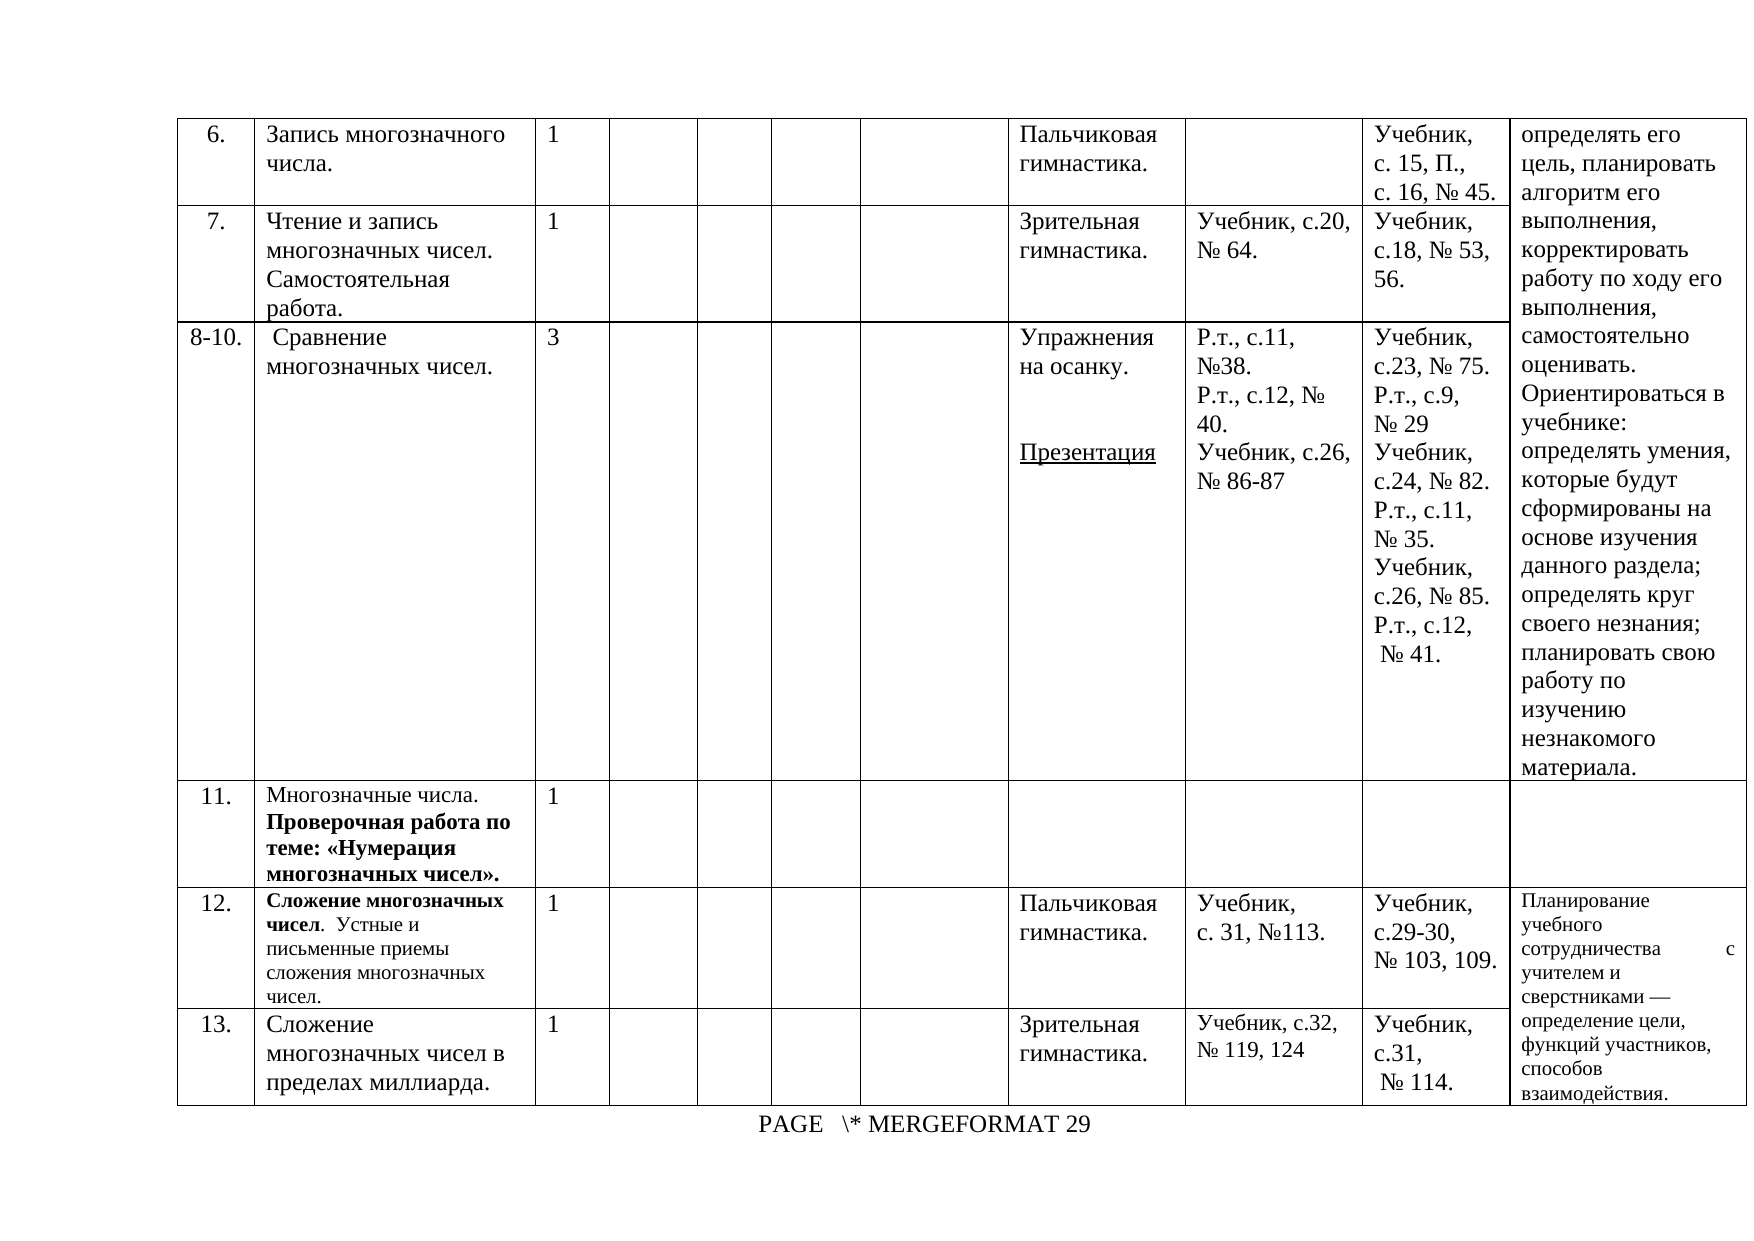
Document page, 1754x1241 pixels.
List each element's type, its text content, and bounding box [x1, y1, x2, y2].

table_cell 1 [536, 781, 609, 887]
table_cell 7. [178, 206, 254, 321]
table_cell 6. [178, 119, 254, 205]
table_cell [1009, 781, 1185, 887]
table_cell [698, 1009, 771, 1104]
table_cell [698, 888, 771, 1008]
table_cell 1 [536, 1009, 609, 1104]
table_cell Учебник, с.32, № 119, 124 [1186, 1009, 1362, 1104]
table_cell [610, 781, 697, 887]
table_cell [610, 1009, 697, 1104]
table_cell 1 [536, 119, 609, 205]
table_cell [772, 1009, 860, 1104]
table_cell 12. [178, 888, 254, 1008]
table_cell Многозначные числа. Проверочная работа по теме: «Нумерация многозначных чисел». [255, 781, 535, 887]
table_cell Упражнения на осанку. Презентация [1009, 323, 1185, 780]
table_cell 11. [178, 781, 254, 887]
table_cell Учебник, с. 31, №113. [1186, 888, 1362, 1008]
table_cell [861, 781, 1008, 887]
table_cell [772, 323, 860, 780]
table_cell 3 [536, 323, 609, 780]
table_cell Сравнение многозначных чисел. [255, 323, 535, 780]
table_cell Учебник, с. 15, П., с. 16, № 45. [1363, 119, 1509, 205]
table_cell [861, 206, 1008, 321]
table_cell 8-10. [178, 323, 254, 780]
table_cell Сложение многозначных чисел в пределах миллиарда. [255, 1009, 535, 1104]
table_cell [1186, 119, 1362, 205]
table_cell Зрительная гимнастика. [1009, 1009, 1185, 1104]
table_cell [1511, 119, 1746, 780]
table_cell Учебник, с.18, № 53, 56. [1363, 206, 1509, 321]
table_cell [698, 781, 771, 887]
table_cell Учебник, с.29-30, № 103, 109. [1363, 888, 1509, 1008]
table_cell [698, 206, 771, 321]
table_cell 1 [536, 888, 609, 1008]
table_cell [861, 888, 1008, 1008]
table_cell [698, 323, 771, 780]
table_cell Пальчиковая гимнастика. [1009, 119, 1185, 205]
table_cell Зрительная гимнастика. [1009, 206, 1185, 321]
table_cell [610, 206, 697, 321]
table_cell Учебник, с.20, № 64. [1186, 206, 1362, 321]
table_cell 1 [536, 206, 609, 321]
table_cell [861, 323, 1008, 780]
table_cell [1186, 781, 1362, 887]
table_cell [698, 119, 771, 205]
table_cell [1363, 781, 1509, 887]
table_cell [861, 1009, 1008, 1104]
table_cell [772, 888, 860, 1008]
table_cell [861, 119, 1008, 205]
table_cell 13. [178, 1009, 254, 1104]
table_cell [772, 781, 860, 887]
table_cell Р.т., с.11, №38. Р.т., с.12, № 40. Учебник, с.26, № 86-87 [1186, 323, 1362, 780]
table_cell Учебник, с.23, № 75. Р.т., с.9, № 29 Учебник, с.24, № 82. Р.т., с.11, № 35. Учебник, с.26, № 85. Р.т., с.12, № 41. [1363, 323, 1509, 780]
table_cell [610, 323, 697, 780]
table_cell Пальчиковая гимнастика. [1009, 888, 1185, 1008]
table_cell Запись многозначного числа. [255, 119, 535, 205]
table_cell [772, 206, 860, 321]
table_cell Планирование учебного сотрудничества с учителем и сверстниками — определение цели, функций участников, способов взаимодействия. [1511, 888, 1746, 1104]
table_cell Сложение многозначных чисел. Устные и письменные приемы сложения многозначных чисел. [255, 888, 535, 1008]
table_cell Учебник, с.31, № 114. [1363, 1009, 1509, 1104]
table_cell [1511, 781, 1746, 887]
table_cell [772, 119, 860, 205]
table_cell [610, 888, 697, 1008]
table_cell [610, 119, 697, 205]
table_cell Чтение и запись многозначных чисел. Самостоятельная работа. [255, 206, 535, 321]
